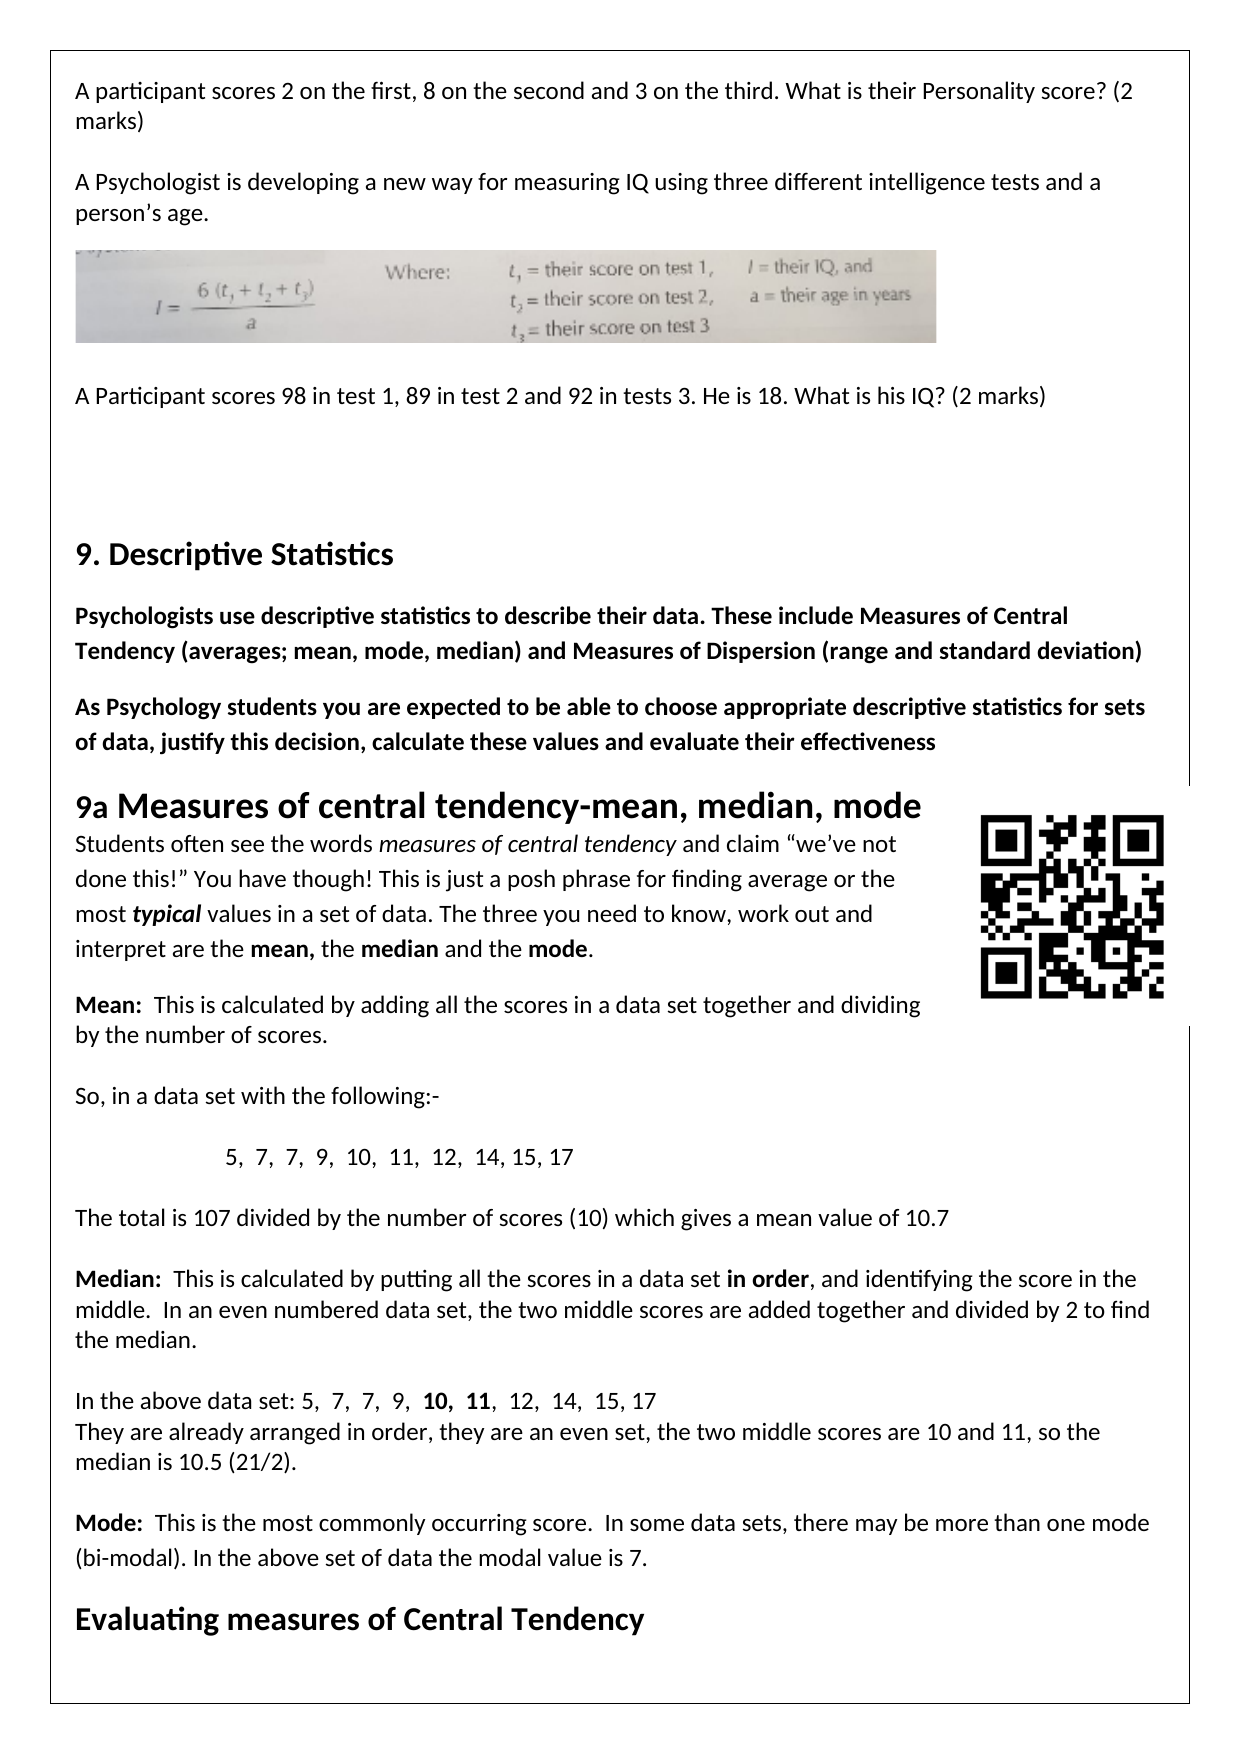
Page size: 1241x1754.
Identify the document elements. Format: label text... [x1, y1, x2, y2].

text Evaluating measures of Central Tendency [75, 1598, 1165, 1639]
text Mode: This is the most commonly occurring score. In some data sets, there may be more than one mode (bi-modal). In the above set of data the modal value is 7. [75, 1508, 1165, 1573]
text Median: This is calculated by putting all the scores in a data set in order, and identifying the score in the middle. In an even numbered data set, the two middle scores are added together and divided by 2 to find the median. [75, 1263, 1165, 1355]
picture [75, 250, 937, 343]
text The total is 107 divided by the number of scores (10) which gives a mean value of 10.7 [75, 1202, 1165, 1233]
text So, in a data set with the following:- [75, 1080, 1165, 1111]
text 9. Descriptive Statistics [75, 533, 1165, 573]
text They are already arranged in order, they are an even set, the two middle scores are 10 and 11, so the median is 10.5 (21/2). [75, 1416, 1165, 1477]
text Mean: This is calculated by adding all the scores in a data set together and dividing by the number of scores. [75, 989, 1165, 1050]
picture [952, 786, 1190, 1024]
text A participant scores 2 on the first, 8 on the second and 3 on the third. What is their Personality score? (2 marks) [75, 75, 1165, 136]
text A Participant scores 98 in test 1, 89 in test 2 and 92 in tests 3. He is 18. What is his IQ? (2 marks) [75, 380, 1165, 411]
text 9a Measures of central tendency-mean, median, mode [75, 782, 1165, 828]
text A Psychologist is developing a new way for measuring IQ using three different intelligence tests and a person’s age. [75, 167, 1165, 228]
text In the above data set: 5, 7, 7, 9, 10, 11, 12, 14, 15, 17 [75, 1386, 1165, 1416]
text 5, 7, 7, 9, 10, 11, 12, 14, 15, 17 [75, 1141, 1165, 1172]
text Students often see the words measures of central tendency and claim “we’ve not done this!” You have though! This is just a posh phrase for finding average or the most typical values in a set of data. The three you need to know, work out and interpret are the mean, the median and the mode. [75, 828, 952, 963]
text As Psychology students you are expected to be able to choose appropriate descriptive statistics for sets of data, justify this decision, calculate these values and evaluate their effectiveness [75, 691, 1165, 757]
text Psychologists use descriptive statistics to describe their data. These include Measures of Central Tendency (averages; mean, mode, median) and Measures of Dispersion (range and standard deviation) [75, 600, 1165, 666]
